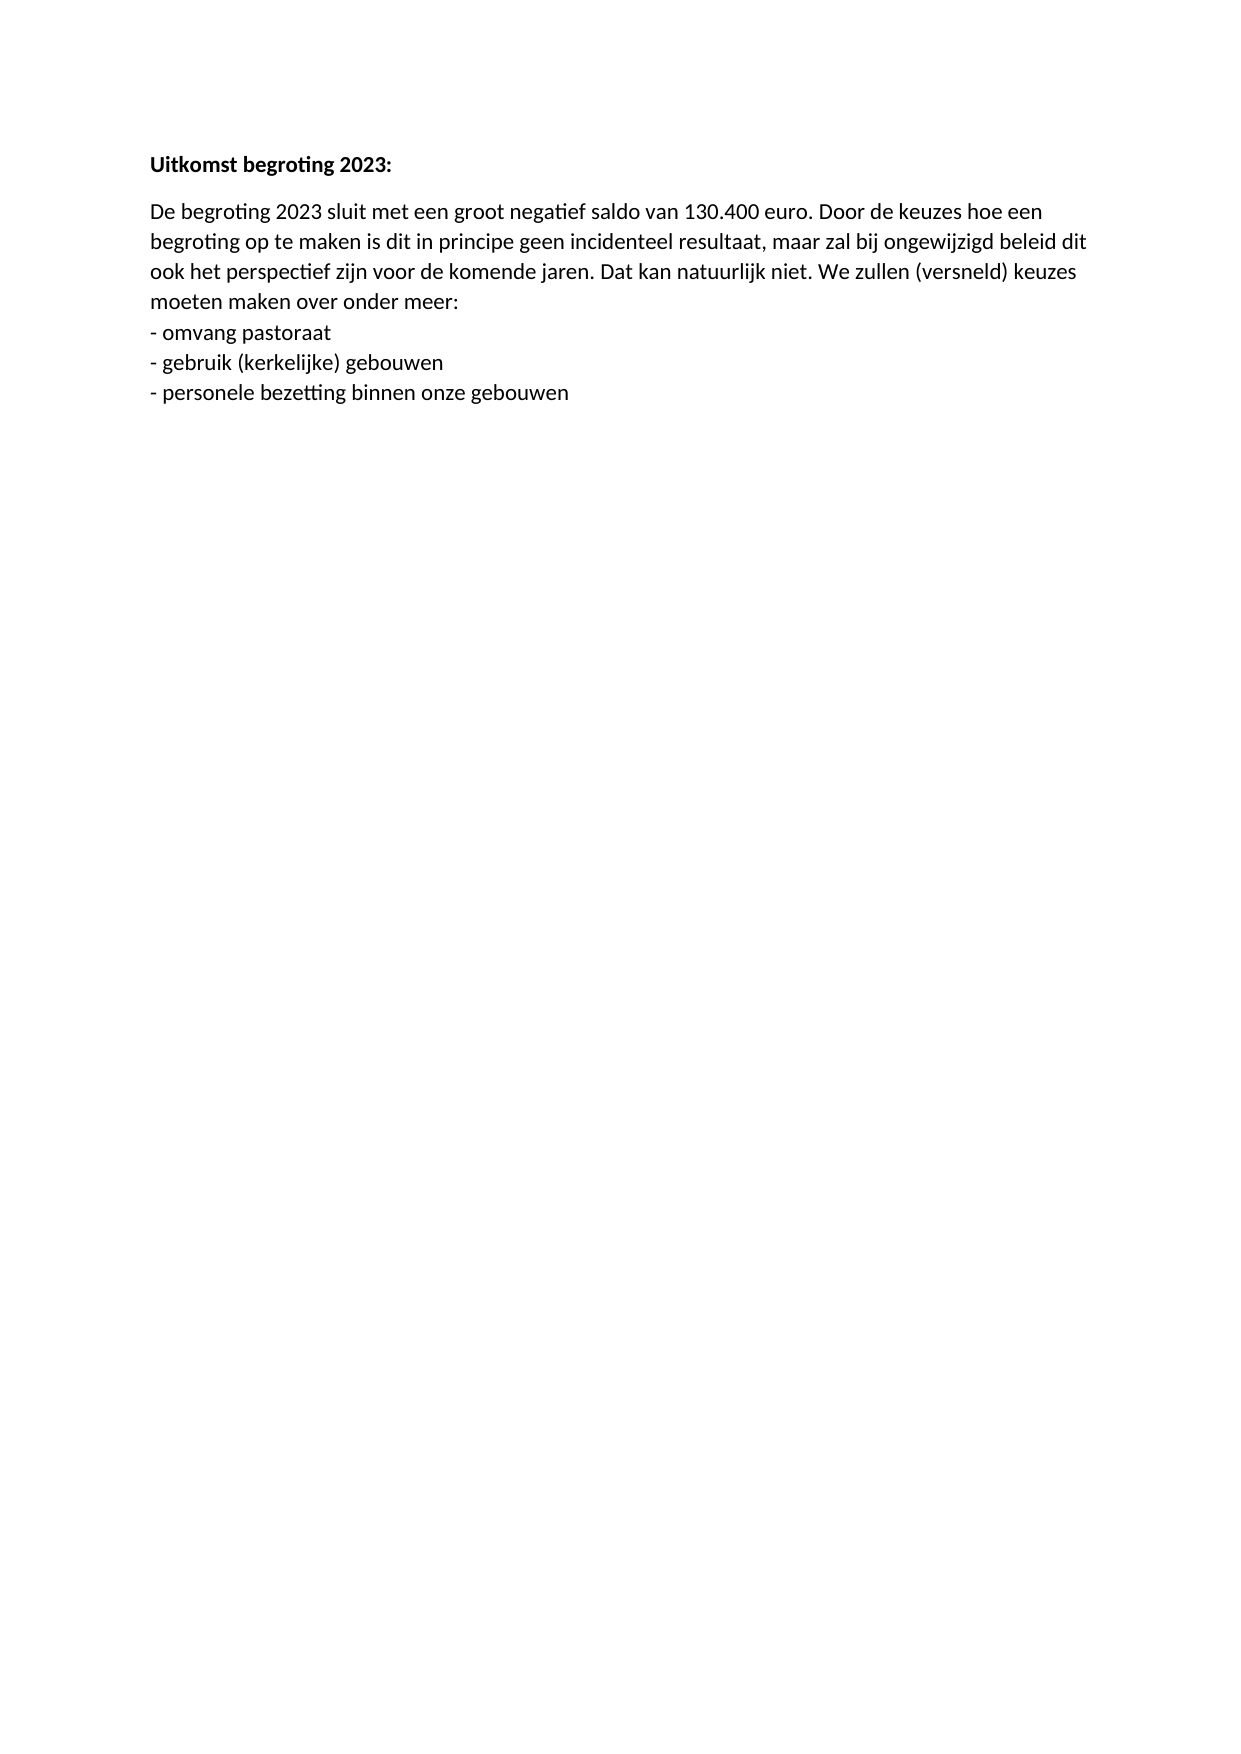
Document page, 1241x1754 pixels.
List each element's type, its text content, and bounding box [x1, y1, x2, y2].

text Uitkomst begroting 2023: [150, 150, 1090, 178]
text De begroting 2023 sluit met een groot negatief saldo van 130.400 euro. Door de keuzes hoe een begroting op te maken is dit in principe geen incidenteel resultaat, maar zal bij ongewijzigd beleid dit ook het perspectief zijn voor de komende jaren. Dat kan natuurlijk niet. We zullen (versneld) keuzes moeten maken over onder meer: - omvang pastoraat - gebruik (kerkelijke) gebouwen - personele bezetting binnen onze gebouwen [150, 197, 1090, 406]
